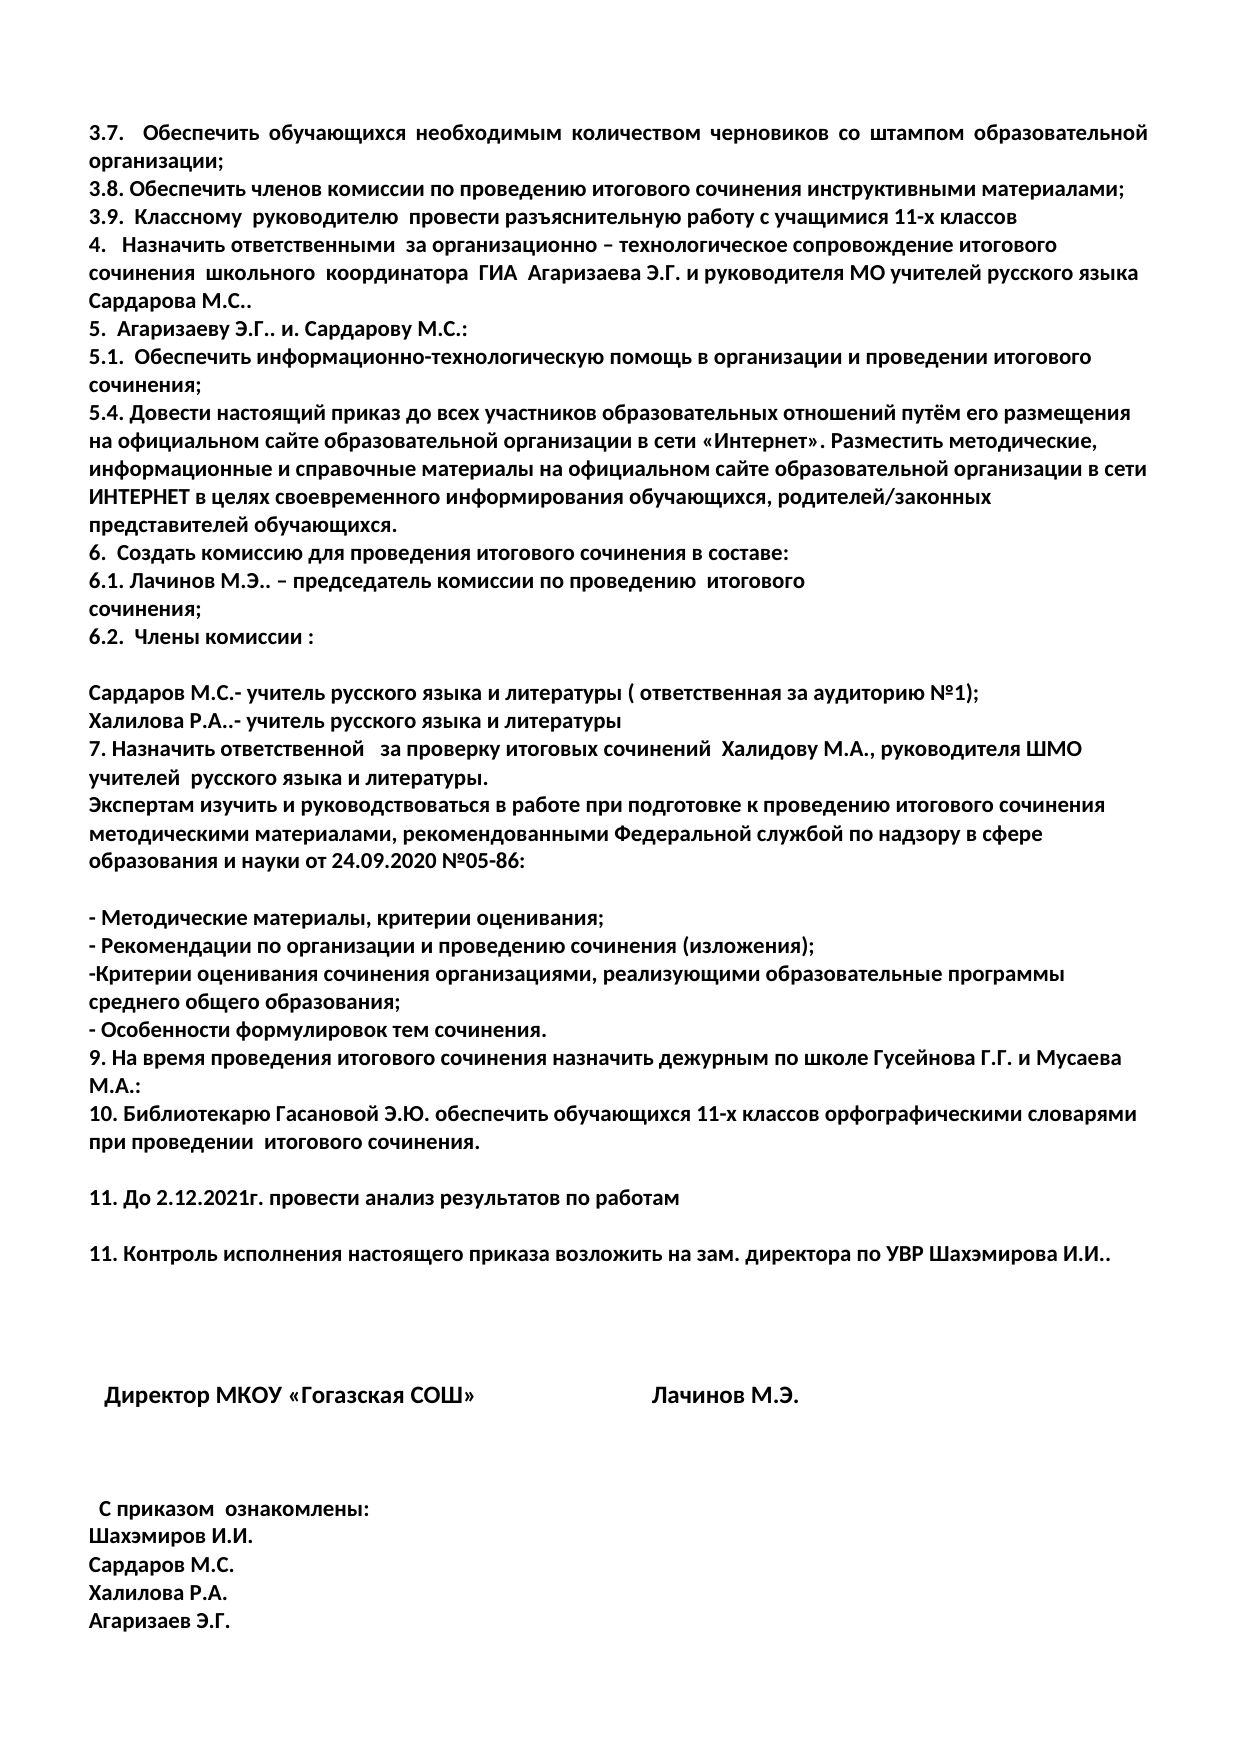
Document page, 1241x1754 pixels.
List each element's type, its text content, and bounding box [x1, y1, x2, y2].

text 5.1. Обеспечить информационно-технологическую помощь в организации и проведении итогового сочинения; [89, 342, 1152, 398]
text Директор МКОУ «Гогазская СОШ» Лачинов М.Э. [89, 1379, 1152, 1409]
text 3.8. Обеспечить членов комиссии по проведению итогового сочинения инструктивными материалами; [89, 174, 1149, 202]
text Экспертам изучить и руководствоваться в работе при подготовке к проведению итогового сочинения методическими материалами, рекомендованными Федеральной службой по надзору в сфере образования и науки от 24.09.2020 №05-86: [89, 791, 1152, 875]
text Сардаров М.С.- учитель русского языка и литературы ( ответственная за аудиторию №1); [89, 678, 1152, 707]
text 11. Контроль исполнения настоящего приказа возложить на зам. директора по УВР Шахэмирова И.И.. [89, 1239, 1152, 1267]
text С приказом ознакомлены: [89, 1494, 1152, 1522]
text 9. На время проведения итогового сочинения назначить дежурным по школе Гусейнова Г.Г. и Мусаева М.А.: [89, 1043, 1152, 1099]
text Агаризаев Э.Г. [89, 1606, 1152, 1634]
text - Особенности формулировок тем сочинения. [89, 1015, 1152, 1043]
text 5.4. Довести настоящий приказ до всех участников образовательных отношений путём его размещения на официальном сайте образовательной организации в сети «Интернет». Разместить методические, информационные и справочные материалы на официальном сайте образовательной организации в сети ИНТЕРНЕТ в целях своевременного информирования обучающихся, родителей/законных представителей обучающихся. [89, 398, 1152, 538]
text 11. До 2.12.2021г. провести анализ результатов по работам [89, 1183, 1152, 1211]
text 6. Создать комиссию для проведения итогового сочинения в составе: 6.1. Лачинов М.Э.. – председатель комиссии по проведению итогового сочинения; 6.2. Члены комиссии : [89, 538, 1152, 651]
text 7. Назначить ответственной за проверку итоговых сочинений Халидову М.А., руководителя ШМО учителей русского языка и литературы. [89, 734, 1152, 791]
text 3.9. Классному руководителю провести разъяснительную работу с учащимися 11-х классов [89, 202, 1149, 230]
text - Рекомендации по организации и проведению сочинения (изложения); [89, 931, 1152, 959]
text 3.7. Обеспечить обучающихся необходимым количеством черновиков со штампом образовательной организации; [89, 118, 1149, 174]
text -Критерии оценивания сочинения организациями, реализующими образовательные программы среднего общего образования; [89, 959, 1152, 1015]
text - Методические материалы, критерии оценивания; [89, 903, 1152, 931]
text Халилова Р.А. [89, 1578, 1152, 1606]
text 10. Библиотекарю Гасановой Э.Ю. обеспечить обучающихся 11-х классов орфографическими словарями при проведении итогового сочинения. [89, 1099, 1152, 1155]
text 5. Агаризаеву Э.Г.. и. Сардарову М.С.: [89, 314, 1152, 342]
text 4. Назначить ответственными за организационно – технологическое сопровождение итогового сочинения школьного координатора ГИА Агаризаева Э.Г. и руководителя МО учителей русского языка Сардарова М.С.. [89, 230, 1152, 314]
text Шахэмиров И.И. [89, 1522, 1152, 1550]
text Сардаров М.С. [89, 1550, 1152, 1578]
text Халилова Р.А..- учитель русского языка и литературы [89, 707, 1152, 734]
